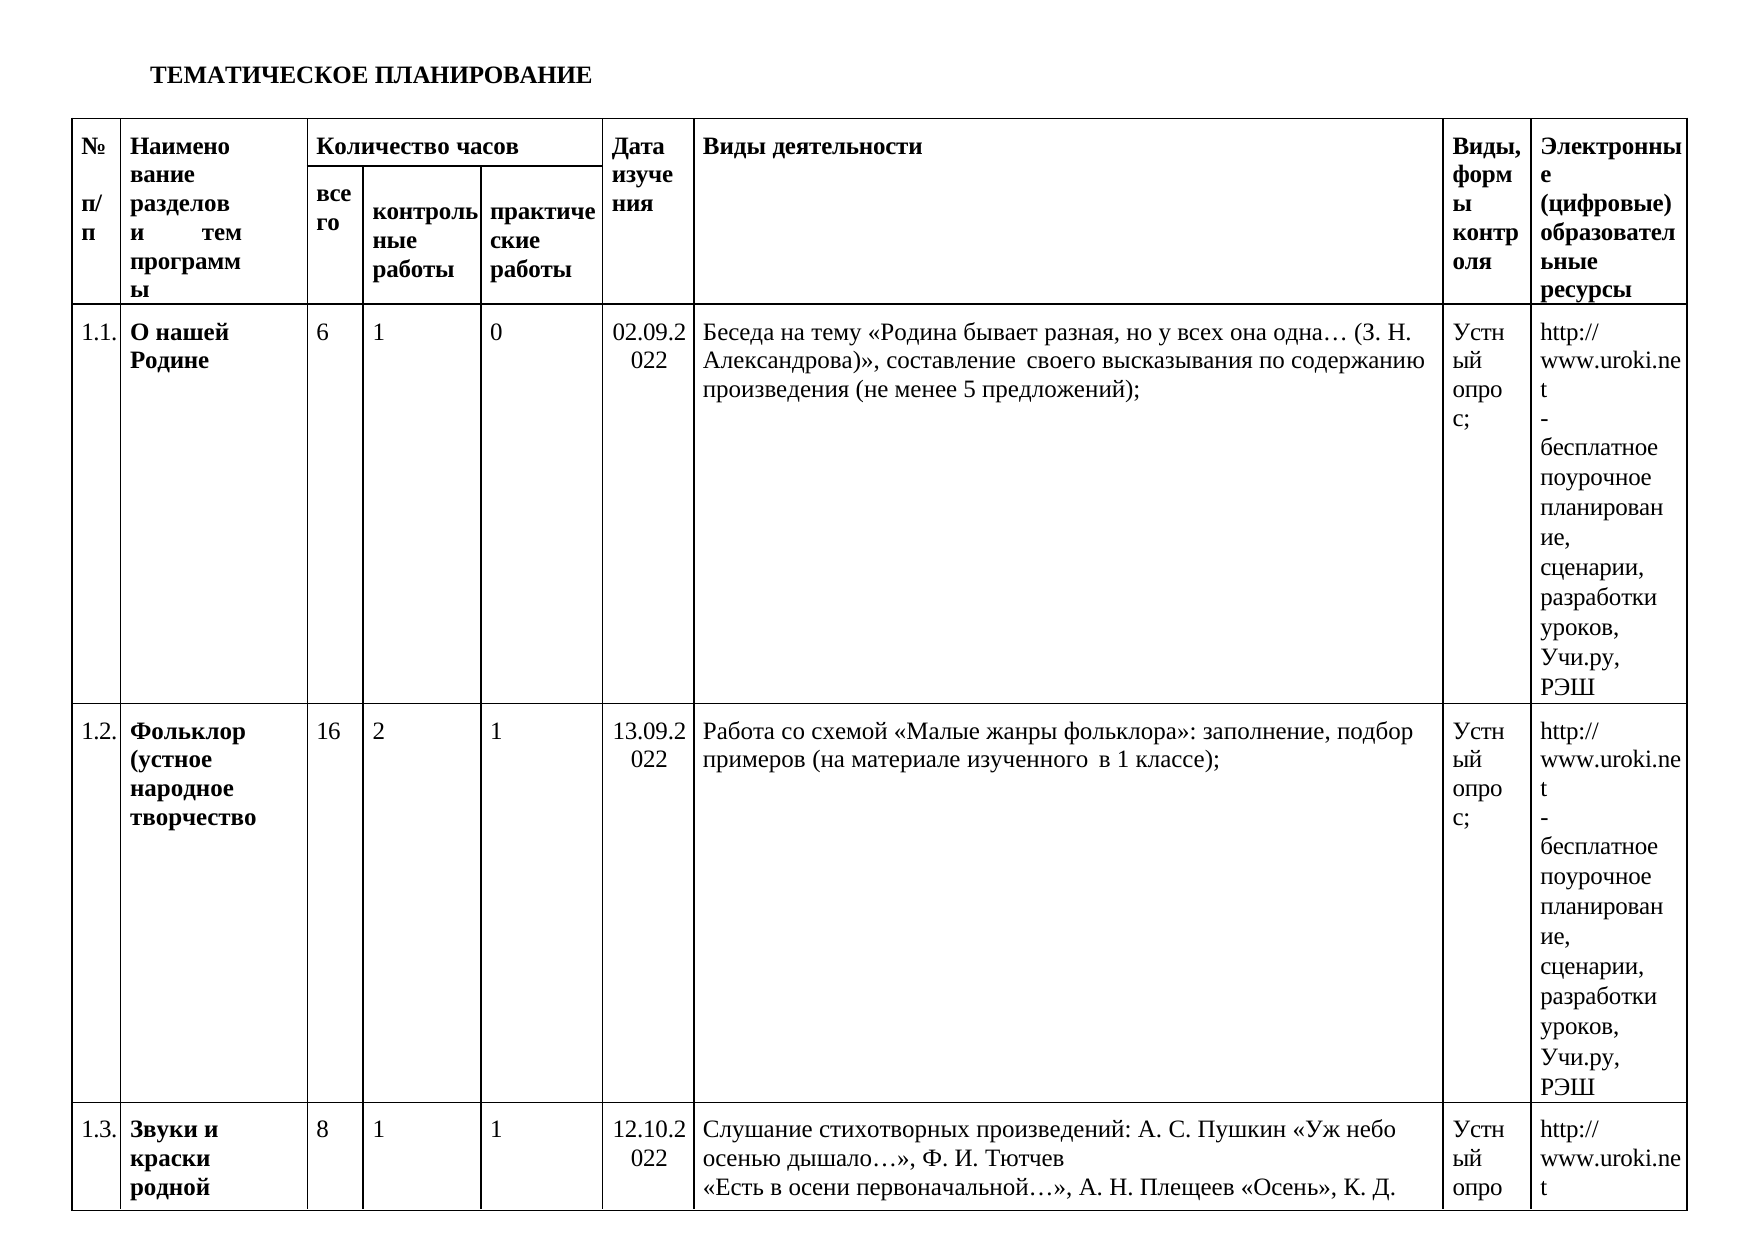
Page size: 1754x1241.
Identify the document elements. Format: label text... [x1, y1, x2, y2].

table_cell Беседа на тему «Родина бывает разная, но у всех она одна… (З. Н. Александрова)», составление своего высказывания по содержанию произведения (не менее 5 предложений); [695, 305, 1442, 702]
table_header Дата изучения [603, 119, 693, 303]
table_header Виды деятельности [695, 119, 1442, 303]
table_cell 16 [308, 704, 362, 1102]
table_cell 1.2. [73, 704, 120, 1102]
table_header Электронные (цифровые) образовательные ресурсы [1532, 119, 1686, 303]
table_cell 6 [308, 305, 362, 702]
table_cell 1 [364, 1103, 480, 1209]
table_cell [1532, 1103, 1686, 1209]
table_cell 13.09.2022 [603, 704, 693, 1102]
table_cell практические работы [482, 167, 602, 303]
table_cell Работа со схемой «Малые жанры фольклора»: заполнение, подбор примеров (на материале изученного в 1 классе); [695, 704, 1442, 1102]
table_cell О нашей Родине [121, 305, 307, 702]
table_header № п/п [73, 119, 120, 303]
table_cell http://www.uroki.net - бесплатное поурочное планирование, сценарии, разработки уроков, Учи.ру, РЭШ [1532, 704, 1686, 1102]
table_cell 1 [364, 305, 480, 702]
table_header Виды, формы контроля [1444, 119, 1530, 303]
table_cell 8 [308, 1103, 362, 1209]
text ТЕМАТИЧЕСКОЕ ПЛАНИРОВАНИЕ [150, 60, 1698, 89]
table_cell 2 [364, 704, 480, 1102]
table_cell Устный опрос; [1444, 704, 1530, 1102]
table_cell Фольклор (устное народное творчество [121, 704, 307, 1102]
table_cell контрольные работы [364, 167, 480, 303]
table_cell Устный опрос; [1444, 305, 1530, 702]
table_cell 0 [482, 305, 602, 702]
table_cell 1.3. [73, 1103, 120, 1209]
table_cell 02.09.2022 [603, 305, 693, 702]
table_cell 12.10.2022 [603, 1103, 693, 1209]
table_header Количество часов [308, 119, 602, 165]
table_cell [695, 1103, 1442, 1209]
table_cell 1 [482, 704, 602, 1102]
table_cell http://www.uroki.net - бесплатное поурочное планирование, сценарии, разработки уроков, Учи.ру, РЭШ [1532, 305, 1686, 702]
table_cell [121, 1103, 307, 1209]
table_cell 1 [482, 1103, 602, 1209]
table_cell Устный опрос; [1444, 1103, 1530, 1209]
table_cell 1.1. [73, 305, 120, 702]
table_header Наименование разделов и тем программы [121, 119, 307, 303]
table_cell всего [308, 167, 362, 303]
